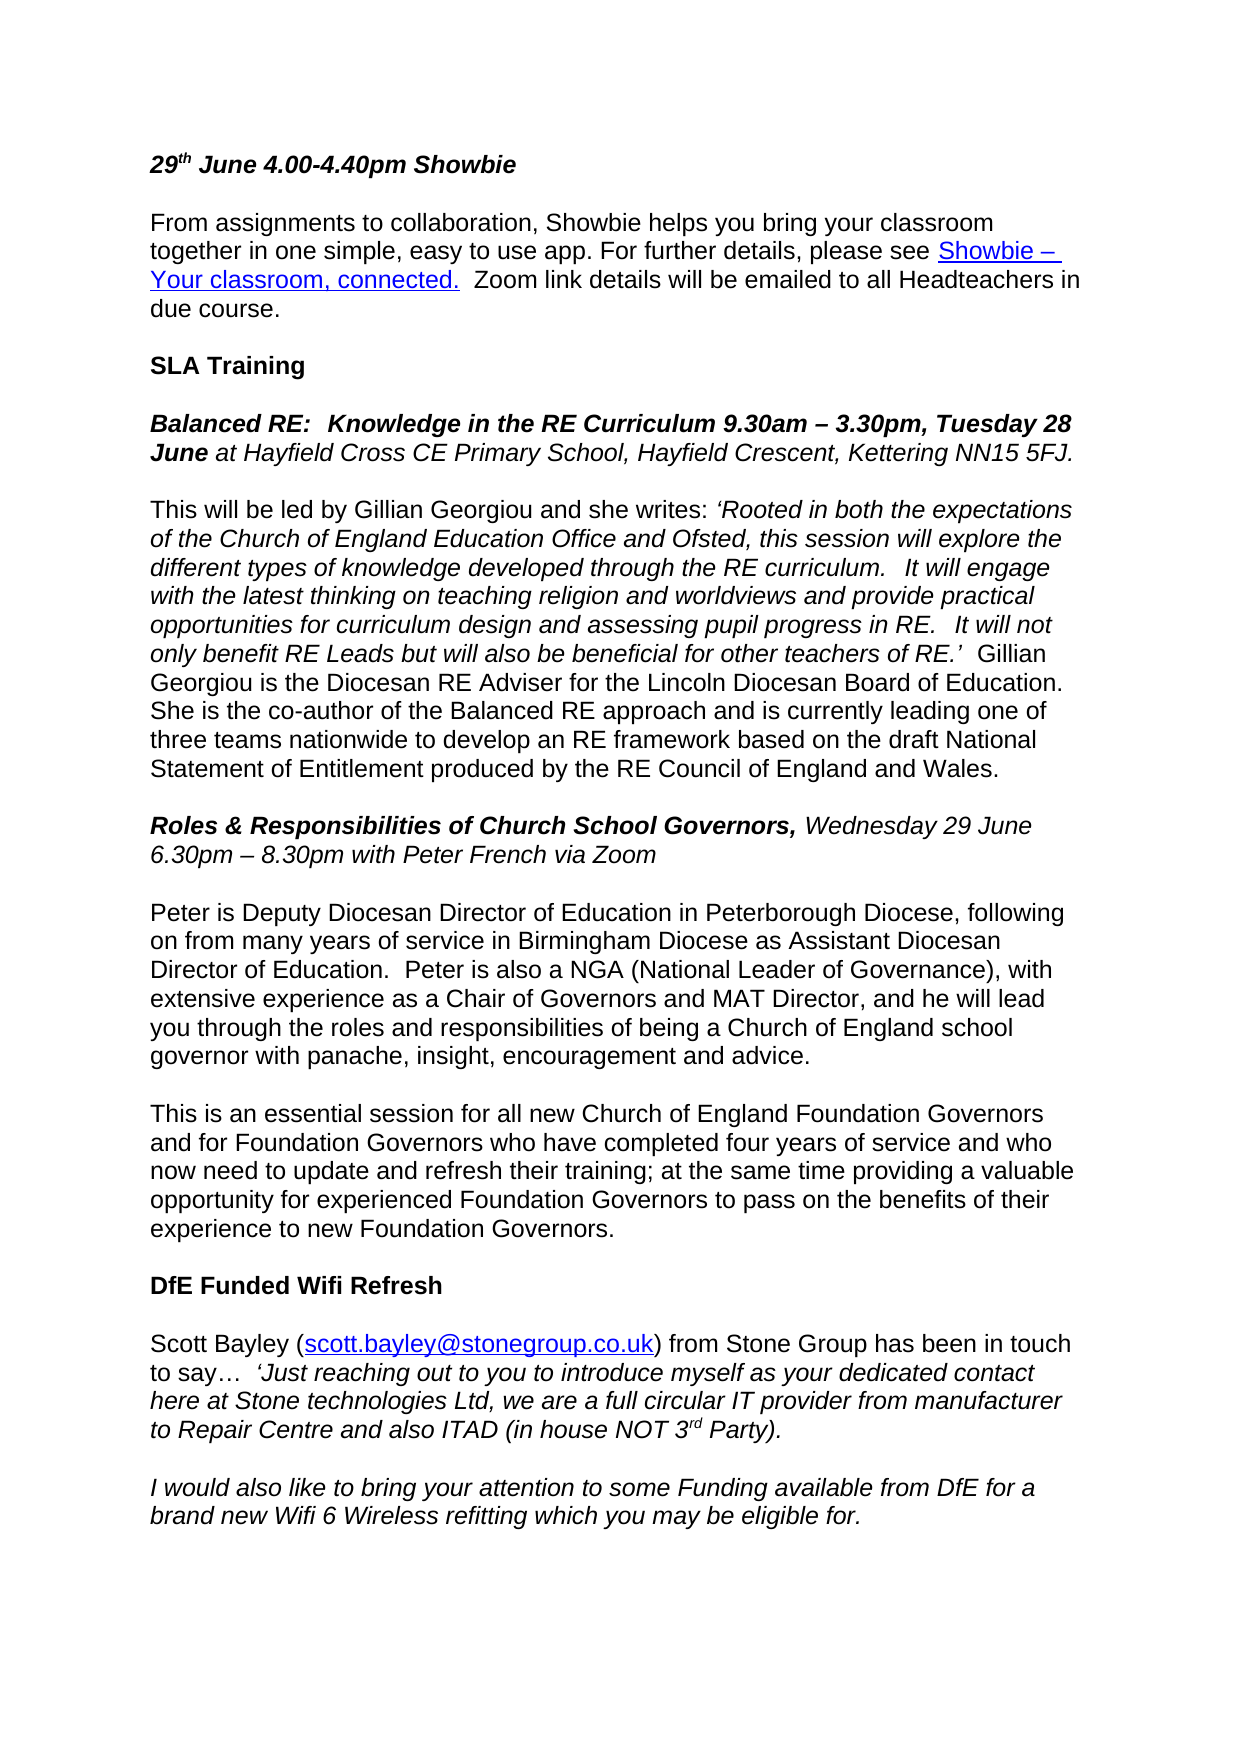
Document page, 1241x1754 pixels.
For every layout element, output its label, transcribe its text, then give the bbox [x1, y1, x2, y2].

text This will be led by Gillian Georgiou and she writes: ‘Rooted in both the expectations of the Church of England Education Office and Ofsted, this session will explore the different types of knowledge developed through the RE curriculum. It will engage with the latest thinking on teaching religion and worldviews and provide practical opportunities for curriculum design and assessing pupil progress in RE. It will not only benefit RE Leads but will also be beneficial for other teachers of RE.’ Gillian Georgiou is the Diocesan RE Adviser for the Lincoln Diocesan Board of Education. She is the co-author of the Balanced RE approach and is currently leading one of three teams nationwide to develop an RE framework based on the draft National Statement of Entitlement produced by the RE Council of England and Wales. [150, 495, 1090, 782]
text Roles & Responsibilities of Church School Governors, Wednesday 29 June 6.30pm – 8.30pm with Peter French via Zoom [150, 811, 1090, 869]
text SLA Training [150, 351, 1090, 380]
text This is an essential session for all new Church of England Foundation Governors and for Foundation Governors who have completed four years of service and who now need to update and refresh their training; at the same time providing a valuable opportunity for experienced Foundation Governors to pass on the benefits of their experience to new Foundation Governors. [150, 1099, 1090, 1242]
text From assignments to collaboration, Showbie helps you bring your classroom together in one simple, easy to use app. For further details, please see Showbie – Your classroom, connected. Zoom link details will be emailed to all Headteachers in due course. [150, 207, 1090, 322]
text 29th June 4.00-4.40pm Showbie [150, 150, 1090, 179]
text I would also like to bring your attention to some Funding available from DfE for a brand new Wifi 6 Wireless refitting which you may be eligible for. [150, 1472, 1090, 1530]
text Scott Bayley (scott.bayley@stonegroup.co.uk) from Stone Group has been in touch to say… ‘Just reaching out to you to introduce myself as your dedicated contact here at Stone technologies Ltd, we are a full circular IT provider from manufacturer to Repair Centre and also ITAD (in house NOT 3rd Party). [150, 1329, 1090, 1444]
text DfE Funded Wifi Refresh [150, 1271, 1090, 1300]
text Peter is Deputy Diocesan Director of Education in Peterborough Diocese, following on from many years of service in Birmingham Diocese as Assistant Diocesan Director of Education. Peter is also a NGA (National Leader of Governance), with extensive experience as a Chair of Governors and MAT Director, and he will lead you through the roles and responsibilities of being a Church of England school governor with panache, insight, encouragement and advice. [150, 897, 1090, 1070]
text Balanced RE: Knowledge in the RE Curriculum 9.30am – 3.30pm, Tuesday 28 June at Hayfield Cross CE Primary School, Hayfield Crescent, Kettering NN15 5FJ. [150, 409, 1090, 466]
